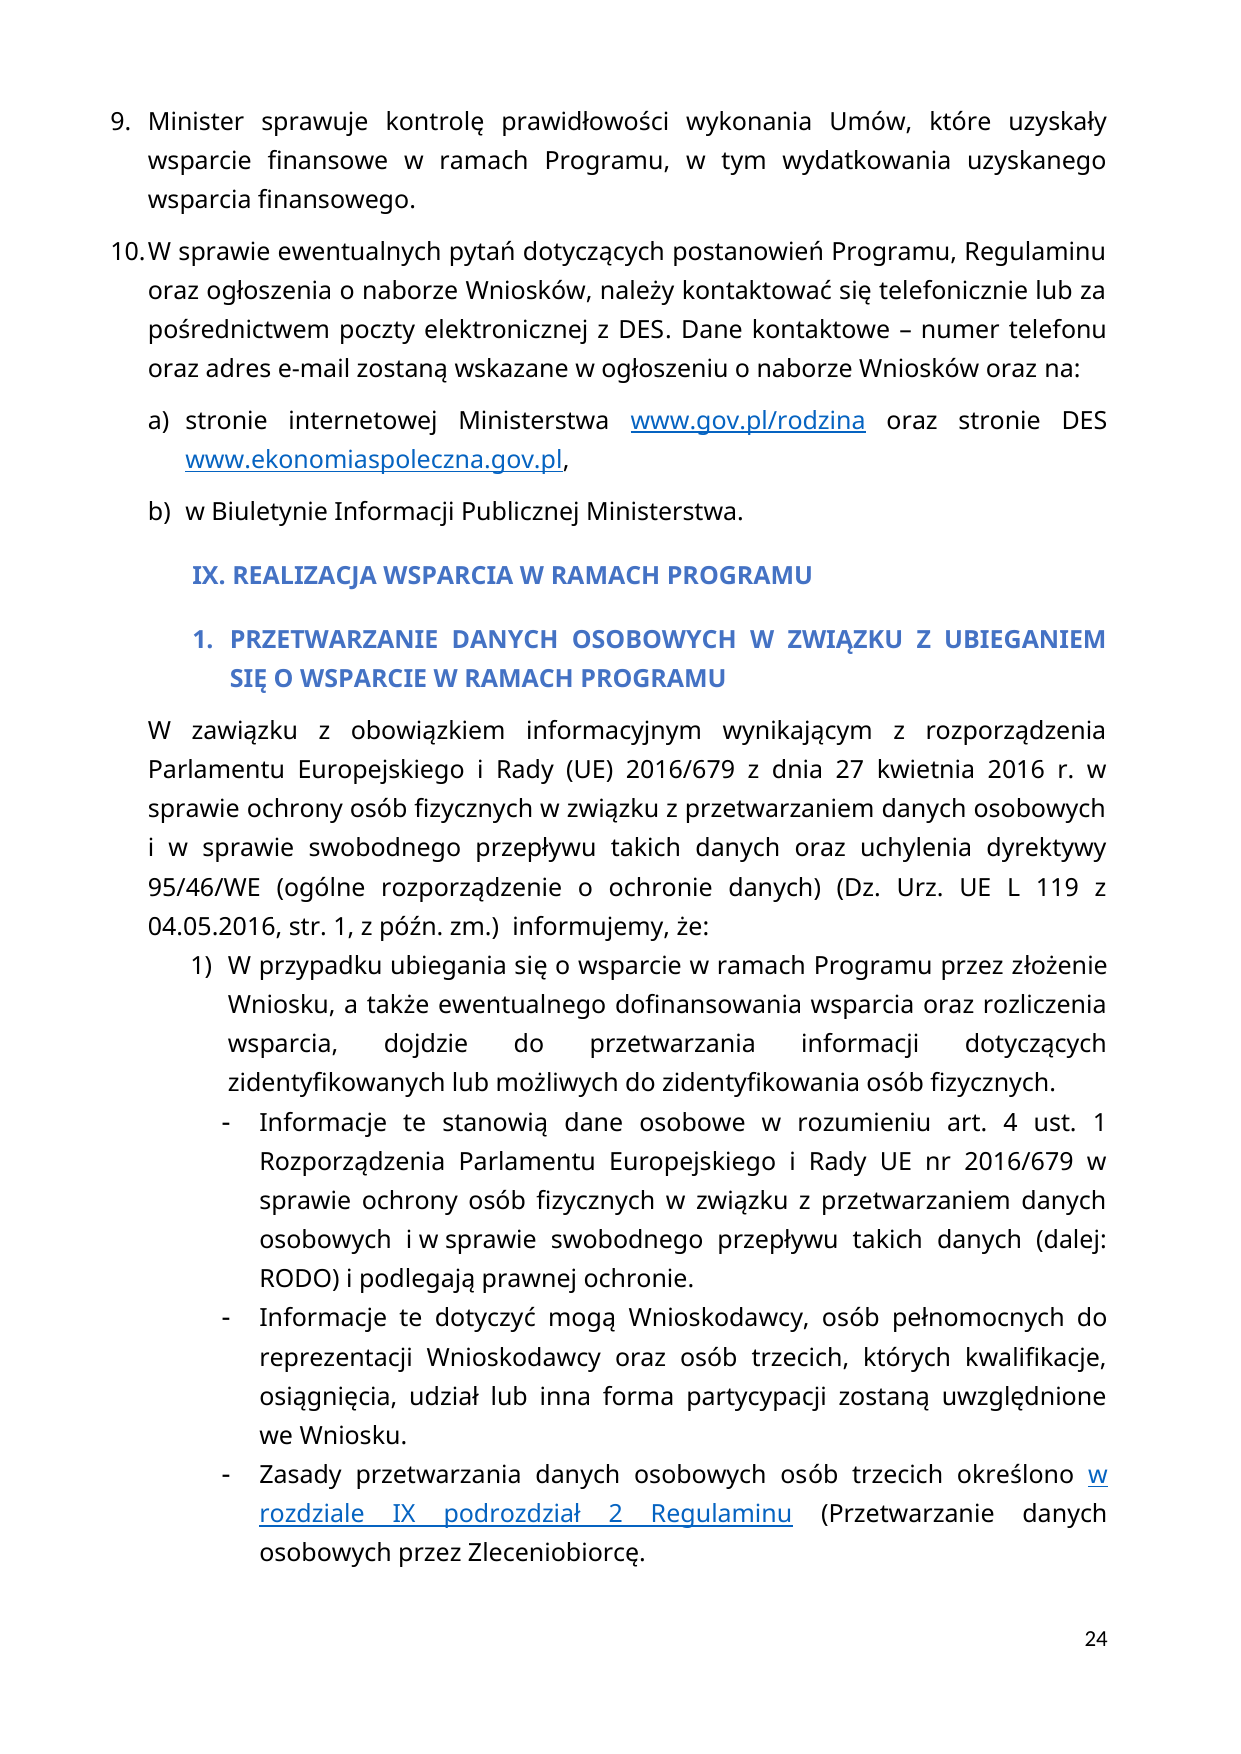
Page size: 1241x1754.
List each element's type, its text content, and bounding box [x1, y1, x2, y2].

text W zawiązku z obowiązkiem informacyjnym wynikającym z rozporządzenia Parlamentu Europejskiego i Rady (UE) 2016/679 z dnia 27 kwietnia 2016 r. w sprawie ochrony osób fizycznych w związku z przetwarzaniem danych osobowych i w sprawie swobodnego przepływu takich danych oraz uchylenia dyrektywy 95/46/WE (ogólne rozporządzenie o ochronie danych) (Dz. Urz. UE L 119 z 04.05.2016, str. 1, z późn. zm.) informujemy, że: [148, 713, 1107, 942]
list Informacje te dotyczyć mogą Wnioskodawcy, osób pełnomocnych do reprezentacji Wnioskodawcy oraz osób trzecich, których kwalifikacje, osiągnięcia, udział lub inna forma partycypacji zostaną uwzględnione we Wniosku. [222, 1300, 1107, 1452]
list Zasady przetwarzania danych osobowych osób trzecich określono w rozdziale IX podrozdział 2 Regulaminu (Przetwarzanie danych osobowych przez Zleceniobiorcę. [222, 1457, 1107, 1569]
list w Biuletynie Informacji Publicznej Ministerstwa. [148, 493, 1107, 527]
list W sprawie ewentualnych pytań dotyczących postanowień Programu, Regulaminu oraz ogłoszenia o naborze Wniosków, należy kontaktować się telefonicznie lub za pośrednictwem poczty elektronicznej z DES. Dane kontaktowe – numer telefonu oraz adres e-mail zostaną wskazane w ogłoszeniu o naborze Wniosków oraz na: [110, 233, 1107, 385]
list Minister sprawuje kontrolę prawidłowości wykonania Umów, które uzyskały wsparcie finansowe w ramach Programu, w tym wydatkowania uzyskanego wsparcia finansowego. [110, 103, 1107, 216]
list Informacje te stanowią dane osobowe w rozumieniu art. 4 ust. 1 Rozporządzenia Parlamentu Europejskiego i Rady UE nr 2016/679 w sprawie ochrony osób fizycznych w związku z przetwarzaniem danych osobowych i w sprawie swobodnego przepływu takich danych (dalej: RODO) i podlegają prawnej ochronie. [222, 1104, 1107, 1295]
subtitle PRZETWARZANIE DANYCH OSOBOWYCH W ZWIĄZKU Z UBIEGANIEM SIĘ O WSPARCIE W RAMACH PROGRAMU [192, 622, 1107, 695]
subtitle IX. REALIZACJA WSPARCIA W RAMACH PROGRAMU [148, 558, 1107, 592]
list stronie internetowej Ministerstwa www.gov.pl/rodzina oraz stronie DES www.ekonomiaspoleczna.gov.pl, [148, 403, 1107, 476]
list W przypadku ubiegania się o wsparcie w ramach Programu przez złożenie Wniosku, a także ewentualnego dofinansowania wsparcia oraz rozliczenia wsparcia, dojdzie do przetwarzania informacji dotyczących zidentyfikowanych lub możliwych do zidentyfikowania osób fizycznych. [190, 948, 1107, 1099]
